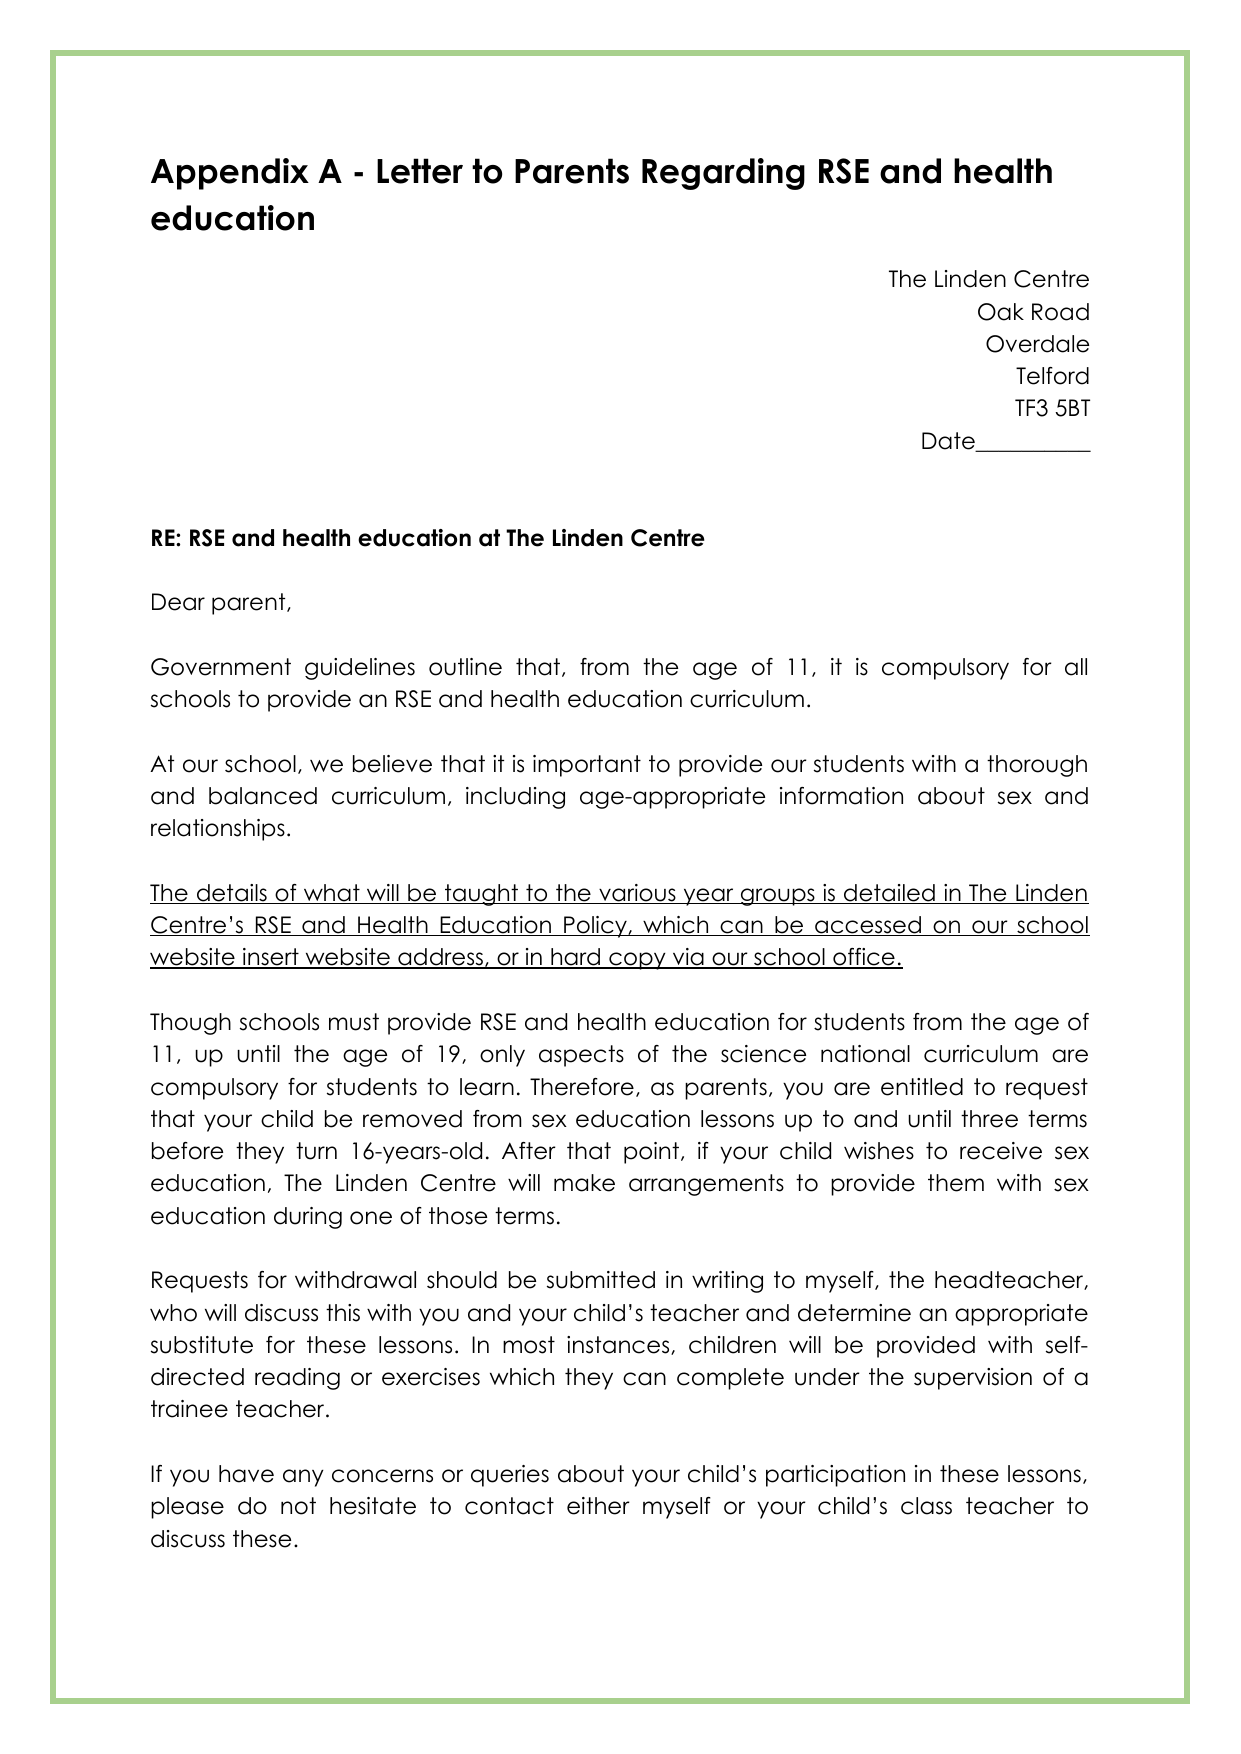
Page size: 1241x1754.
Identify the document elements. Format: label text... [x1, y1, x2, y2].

text If you have any concerns or queries about your child’s participation in these lessons, please do not hesitate to contact either myself or your child’s class teacher to discuss these. [150, 1459, 1090, 1552]
text Oak Road [150, 297, 1090, 325]
text At our school, we believe that it is important to provide our students with a thorough and balanced curriculum, including age-appropriate information about sex and relationships. [150, 749, 1090, 842]
text The Linden Centre [150, 264, 1090, 293]
text TF3 5BT [150, 394, 1090, 422]
text Telford [150, 361, 1090, 389]
text Though schools must provide RSE and health education for students from the age of 11, up until the age of 19, only aspects of the science national curriculum are compulsory for students to learn. Therefore, as parents, you are entitled to request that your child be removed from sex education lessons up to and until three terms before they turn 16-years-old. After that point, if your child wishes to receive sex education, The Linden Centre will make arrangements to provide them with sex education during one of those terms. [150, 1007, 1090, 1229]
text Dear parent, [150, 587, 1090, 616]
text Overdale [150, 329, 1090, 357]
text The details of what will be taught to the various year groups is detailed in The Linden Centre’s RSE and Health Education Policy, which can be accessed on our school website insert website address, or in hard copy via our school office. [150, 878, 1090, 935]
text RE: RSE and health education at The Linden Centre [150, 523, 1090, 551]
text Government guidelines outline that, from the age of 11, it is compulsory for all schools to provide an RSE and health education curriculum. [150, 652, 1090, 712]
text Appendix A - Letter to Parents Regarding RSE and health education [150, 150, 1090, 238]
text Date__________ [150, 426, 1090, 454]
text Requests for withdrawal should be submitted in writing to myself, the headteacher, who will discuss this with you and your child’s teacher and determine an appropriate substitute for these lessons. In most instances, children will be provided with self-directed reading or exercises which they can complete under the supervision of a trainee teacher. [150, 1266, 1090, 1423]
text The details of what will be taught to the various year groups is detailed in The Linden Centre’s RSE and Health Education Policy, which can be accessed on our school website insert website address, or in hard copy via our school office. [150, 936, 1090, 971]
